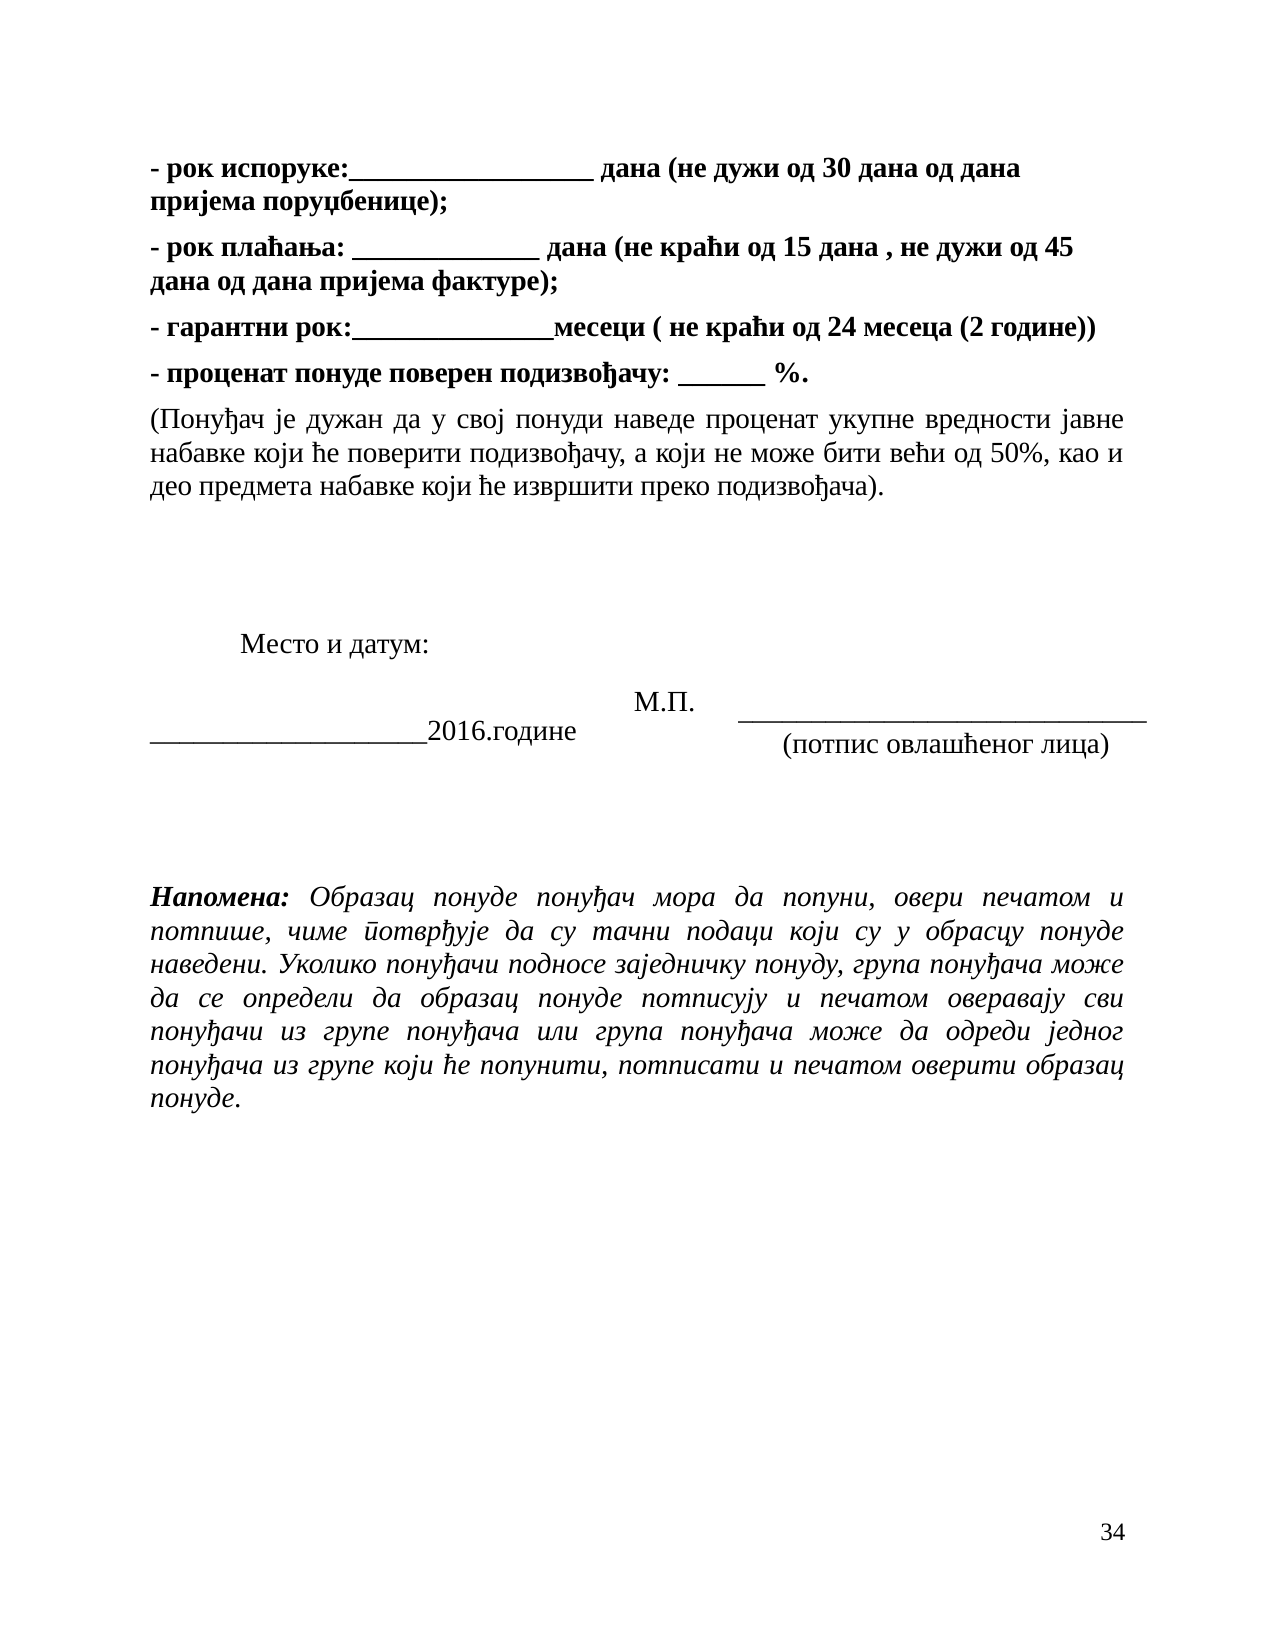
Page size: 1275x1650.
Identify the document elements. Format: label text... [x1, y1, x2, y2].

text Напомена: Образац понуде понуђач мора да попуни, овери печатом и потпише, чиме потврђује да су тачни подаци који су у обрасцу понуде наведени. Уколико понуђачи подносе заједничку понуду, група понуђача може да се определи да образац понуде потписују и печатом оверавају сви понуђачи из групе понуђача или група понуђача може да одреди једног понуђача из групе који ће попунити, потписати и печатом оверити образац понуде. [150, 879, 1125, 1114]
text - проценат понуде поверен подизвођачу: ______ %. [150, 355, 1125, 389]
table_header ____________________________ (потпис овлашћеног лица) [708, 614, 1176, 759]
table_header Место и датум: ___________________2016.године [139, 614, 621, 759]
text - гарантни рок:______________месеци ( не краћи од 24 месеца (2 године)) [150, 309, 1125, 343]
text - рок испоруке:_________________ дана (не дужи од 30 дана од дана пријема поруџбенице); [150, 150, 1125, 217]
text - рок плаћања: _____________ дана (не краћи од 15 дана , не дужи од 45 дана од дана пријема фактуре); [150, 229, 1125, 297]
table_header М.П. [621, 614, 708, 759]
text (Понуђач је дужан да у свој понуди наведе проценат укупне вредности јавне набавке који ће поверити подизвођачу, а који не може бити већи од 50%, као и део предмета набавке који ће извршити преко подизвођача). [150, 401, 1125, 502]
